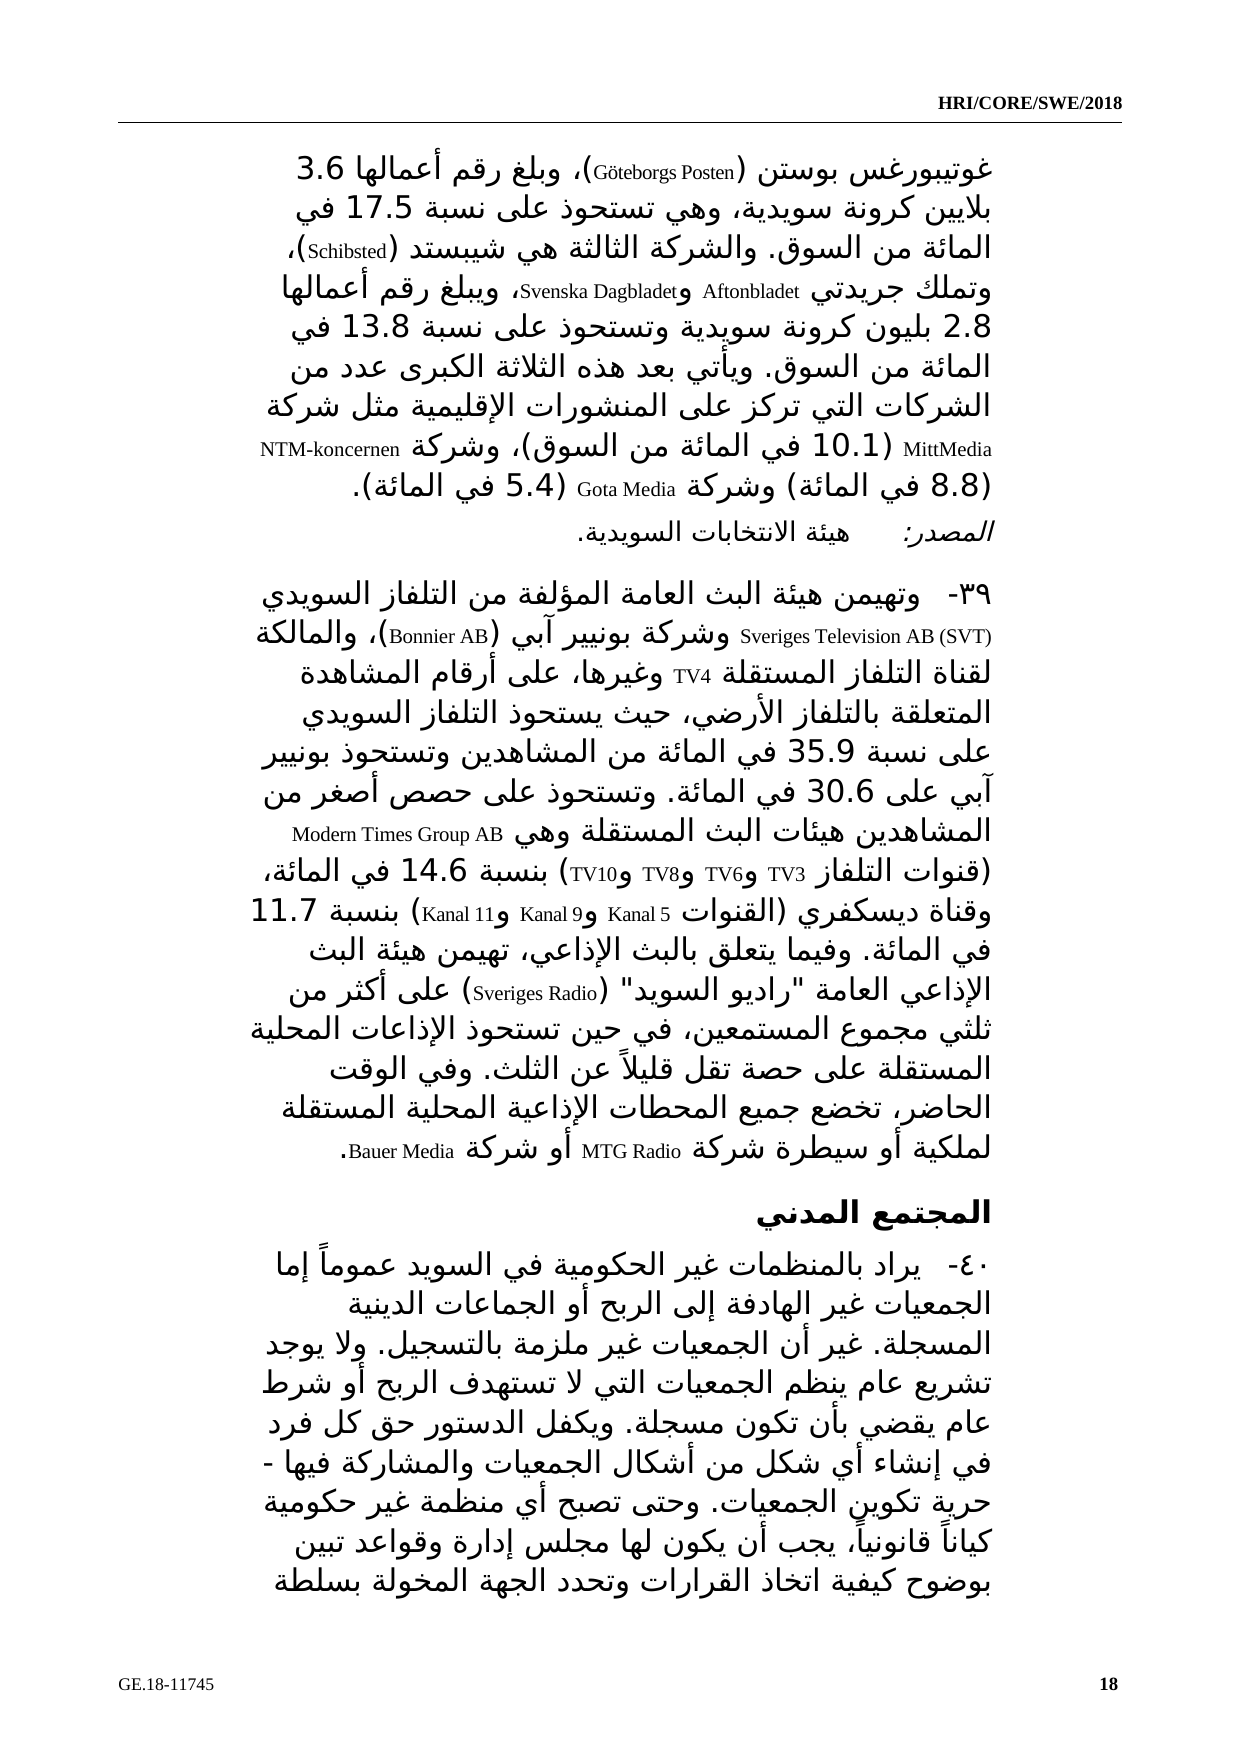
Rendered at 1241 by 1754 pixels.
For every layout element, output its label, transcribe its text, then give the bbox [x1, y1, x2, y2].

text المصدر: هيئة الانتخابات السويدية. [248, 516, 992, 548]
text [248, 148, 992, 504]
text ٣٩- وتهيمن هيئة البث العامة المؤلفة من التلفاز السويدي Sveriges Television AB (SVT) وشركة بونيير آبي (Bonnier AB)، والمالكة لقناة التلفاز المستقلة TV4 وغيرها، على أرقام المشاهدة المتعلقة بالتلفاز الأرضي، حيث يستحوذ التلفاز السويدي على نسبة 35.9 في المائة من المشاهدين وتستحوذ بونيير آبي على 30.6 في المائة. وتستحوذ على حصص أصغر من المشاهدين هيئات البث المستقلة وهي Modern Times Group AB (قنوات التلفاز TV3 وTV6 وTV8 وTV10) بنسبة 14.6 في المائة، وقناة ديسكفري (القنوات Kanal 5 وKanal 9 وKanal 11) بنسبة 11.7 في المائة. وفيما يتعلق بالبث الإذاعي، تهيمن هيئة البث الإذاعي العامة "راديو السويد" (Sveriges Radio) على أكثر من ثلثي مجموع المستمعين، في حين تستحوذ الإذاعات المحلية المستقلة على حصة تقل قليلاً عن الثلث. وفي الوقت الحاضر، تخضع جميع المحطات الإذاعية المحلية المستقلة لملكية أو سيطرة شركة MTG Radio أو شركة Bauer Media. [248, 573, 992, 1166]
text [248, 1243, 992, 1600]
text المجتمع المدني [248, 1191, 1122, 1231]
